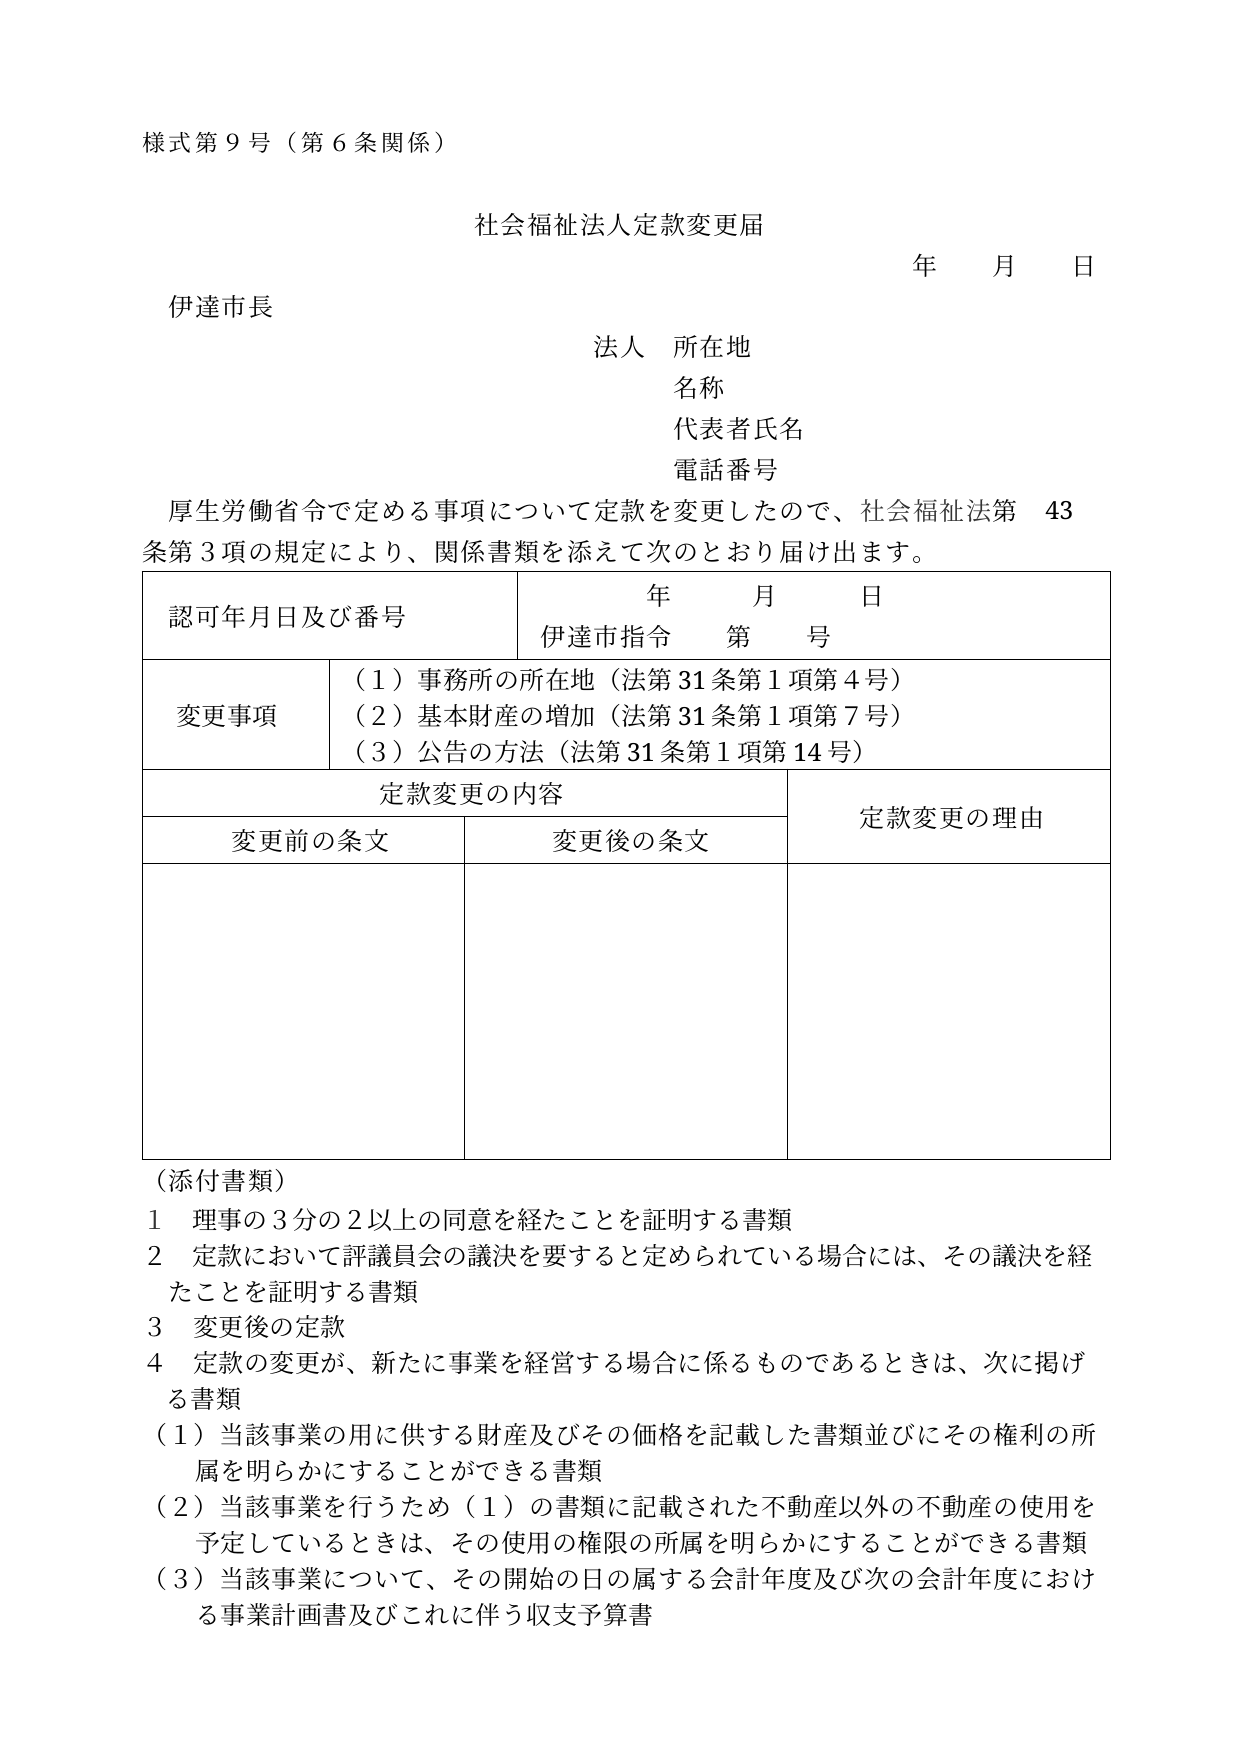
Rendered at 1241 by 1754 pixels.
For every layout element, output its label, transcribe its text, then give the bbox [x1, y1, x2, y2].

text 年 月 日 [142, 244, 1098, 285]
text １ 理事の３分の２以上の同意を経たことを証明する書類 [142, 1200, 1098, 1236]
text 厚生労働省令で定める事項について定款を変更したので、社会福祉法第43条第３項の規定により、関係書類を添えて次のとおり届け出ます。 [142, 489, 1098, 571]
table_cell [465, 864, 787, 1158]
text 電話番号 [142, 448, 1098, 489]
text 様式第９号（第６条関係） [142, 122, 1098, 162]
text ２ 定款において評議員会の議決を要すると定められている場合には、その議決を経たことを証明する書類 [142, 1236, 1098, 1308]
table_cell 変更後の条文 [465, 817, 787, 863]
table_header 年 月 日 伊達市指令 第 号 [518, 572, 1110, 659]
table_cell [143, 864, 464, 1158]
text 伊達市長 [142, 285, 1098, 326]
table_header 認可年月日及び番号 [143, 572, 517, 659]
table_cell 定款変更の内容 [143, 770, 787, 816]
text ４ 定款の変更が、新たに事業を経営する場合に係るものであるときは、次に掲げる書類 [142, 1344, 1098, 1416]
table_cell [788, 864, 1110, 1158]
table_cell 変更前の条文 [143, 817, 464, 863]
text （添付書類） [142, 1160, 1098, 1200]
text （３）当該事業について、その開始の日の属する会計年度及び次の会計年度における事業計画書及びこれに伴う収支予算書 [142, 1560, 1098, 1632]
text 名称 [142, 367, 1098, 407]
table_cell 変更事項 [143, 660, 329, 768]
text 法人 所在地 [142, 326, 1098, 367]
text （２）当該事業を行うため（１）の書類に記載された不動産以外の不動産の使用を予定しているときは、その使用の権限の所属を明らかにすることができる書類 [142, 1488, 1098, 1560]
text 代表者氏名 [142, 407, 1098, 448]
text 社会福祉法人定款変更届 [142, 203, 1098, 244]
table_cell 定款変更の理由 [788, 770, 1110, 863]
text （１）当該事業の用に供する財産及びその価格を記載した書類並びにその権利の所属を明らかにすることができる書類 [142, 1416, 1098, 1488]
table_cell （１）事務所の所在地（法第31条第１項第４号） （２）基本財産の増加（法第31条第１項第７号） （３）公告の方法（法第31条第１項第14号） [330, 660, 1110, 768]
text ３ 変更後の定款 [142, 1308, 1098, 1344]
